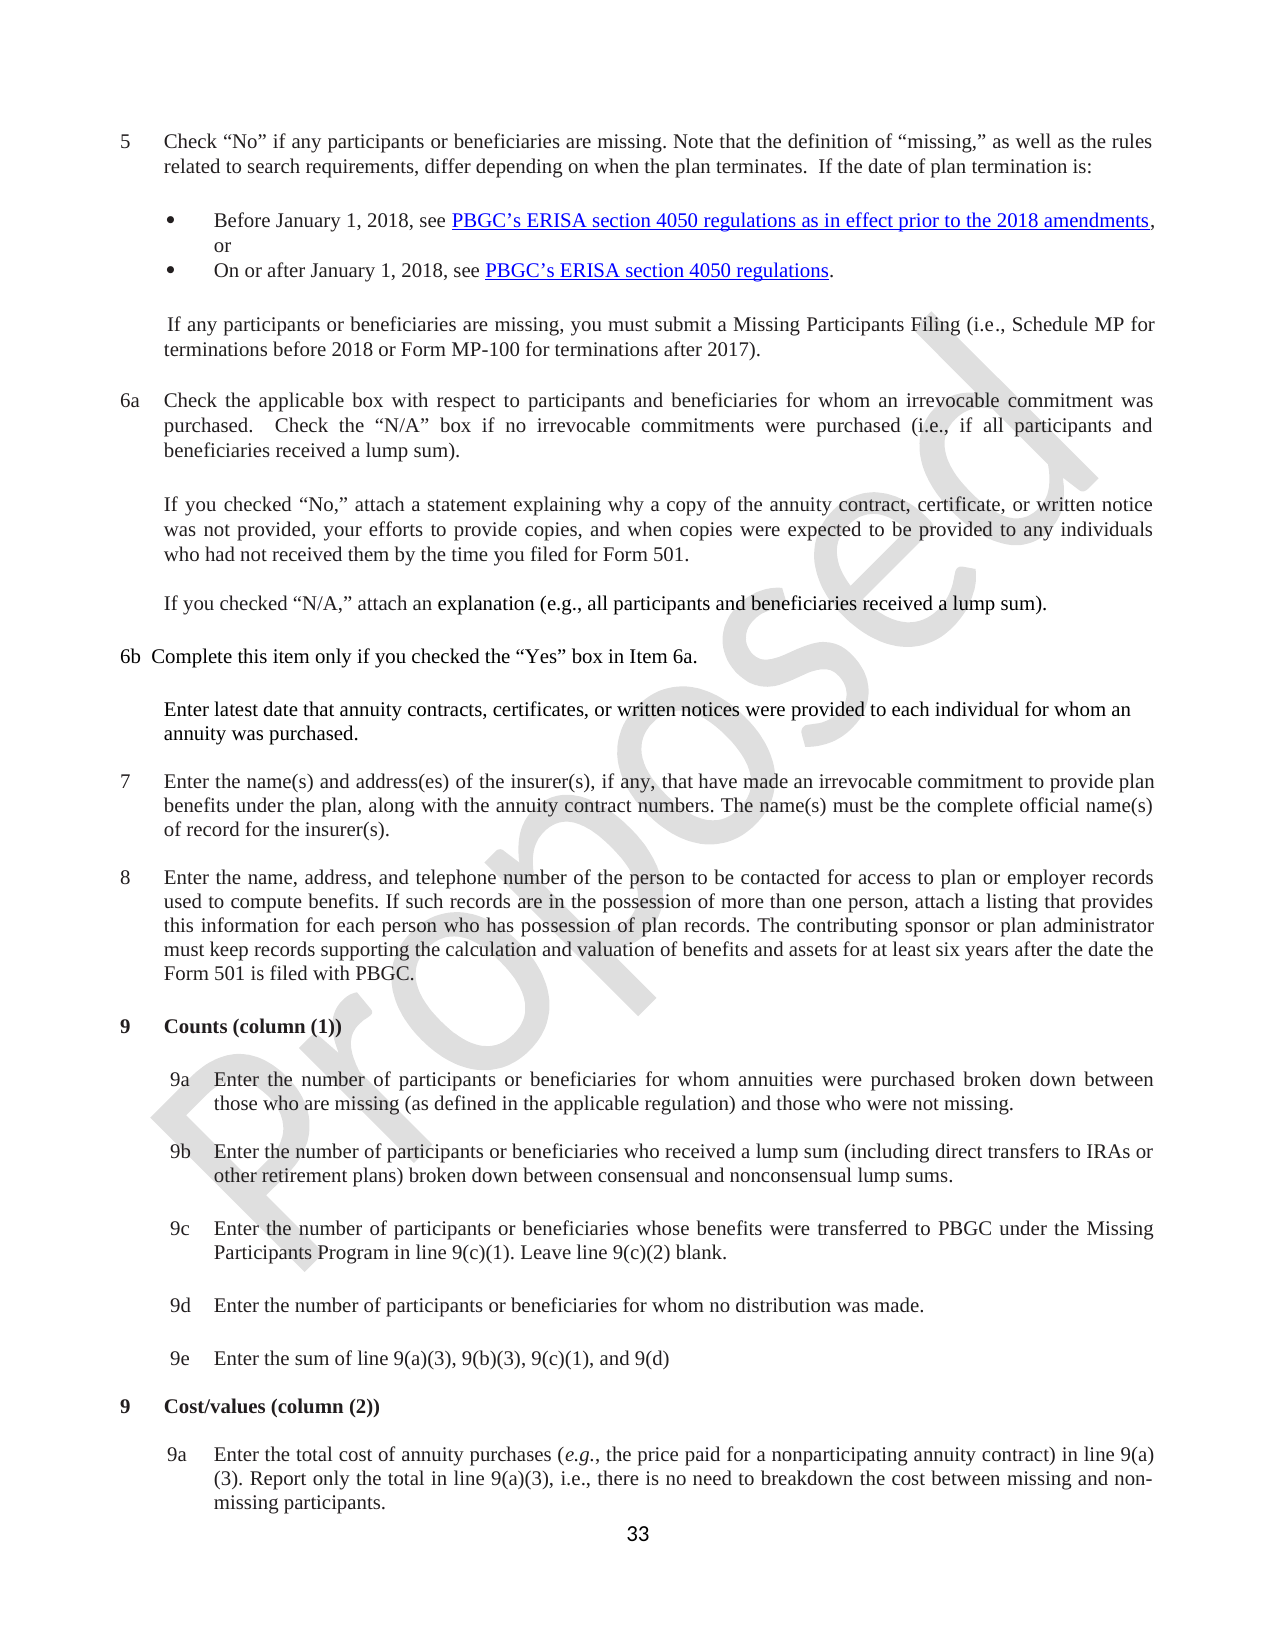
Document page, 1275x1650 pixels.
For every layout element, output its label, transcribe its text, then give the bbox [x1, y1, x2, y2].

text 5 Check “No” if any participants or beneficiaries are missing. Note that the definition of “missing,” as well as the rules related to search requirements, differ depending on when the plan terminates. If the date of plan termination is: [120, 128, 1155, 178]
text 6b Complete this item only if you checked the “Yes” box in Item 6a. [120, 644, 1155, 668]
text 9a Enter the number of participants or beneficiaries for whom annuities were purchased broken down between those who are missing (as defined in the applicable regulation) and those who were not missing. [170, 1067, 1155, 1115]
text Enter latest date that annuity contracts, certificates, or written notices were provided to each individual for whom an annuity was purchased. [164, 697, 1155, 745]
text 9c Enter the number of participants or beneficiaries whose benefits were transferred to PBGC under the Missing Participants Program in line 9(c)(1). Leave line 9(c)(2) blank. [170, 1216, 1155, 1264]
text 9 Counts (column (1)) [120, 1014, 1155, 1038]
text If you checked “No,” attach a statement explaining why a copy of the annuity contract, certificate, or written notice was not provided, your efforts to provide copies, and when copies were expected to be provided to any individuals who had not received them by the time you filed for Form 501. [164, 491, 1155, 566]
text 9e Enter the sum of line 9(a)(3), 9(b)(3), 9(c)(1), and 9(d) [170, 1346, 1155, 1370]
text 9 Cost/values (column (2)) [120, 1394, 1155, 1418]
text 9b Enter the number of participants or beneficiaries who received a lump sum (including direct transfers to IRAs or other retirement plans) broken down between consensual and nonconsensual lump sums. [170, 1139, 1155, 1187]
text If any participants or beneficiaries are missing, you must submit a Missing Participants Filing (i.e., Schedule MP for terminations before 2018 or Form MP-100 for terminations after 2017). [164, 311, 1155, 361]
list On or after January 1, 2018, see PBGC’s ERISA section 4050 regulations. [167, 257, 1155, 282]
text 9d Enter the number of participants or beneficiaries for whom no distribution was made. [170, 1293, 1155, 1317]
text 9a Enter the total cost of annuity purchases (e.g., the price paid for a nonparticipating annuity contract) in line 9(a)(3). Report only the total in line 9(a)(3), i.e., there is no need to breakdown the cost between missing and non-missing participants. [167, 1442, 1155, 1514]
list Before January 1, 2018, see PBGC’s ERISA section 4050 regulations as in effect prior to the 2018 amendments, or [167, 207, 1155, 257]
text 8 Enter the name, address, and telephone number of the person to be contacted for access to plan or employer records used to compute benefits. If such records are in the possession of more than one person, attach a listing that provides this information for each person who has possession of plan records. The contributing sponsor or plan administrator must keep records supporting the calculation and valuation of benefits and assets for at least six years after the date the Form 501 is filed with PBGC. [120, 865, 1155, 985]
text 6a Check the applicable box with respect to participants and beneficiaries for whom an irrevocable commitment was purchased. Check the “N/A” box if no irrevocable commitments were purchased (i.e., if all participants and beneficiaries received a lump sum). [120, 386, 1155, 462]
text 7 Enter the name(s) and address(es) of the insurer(s), if any, that have made an irrevocable commitment to provide plan benefits under the plan, along with the annuity contract numbers. The name(s) must be the complete official name(s) of record for the insurer(s). [120, 769, 1155, 841]
text If you checked “N/A,” attach an explanation (e.g., all participants and beneficiaries received a lump sum). [164, 591, 1155, 615]
